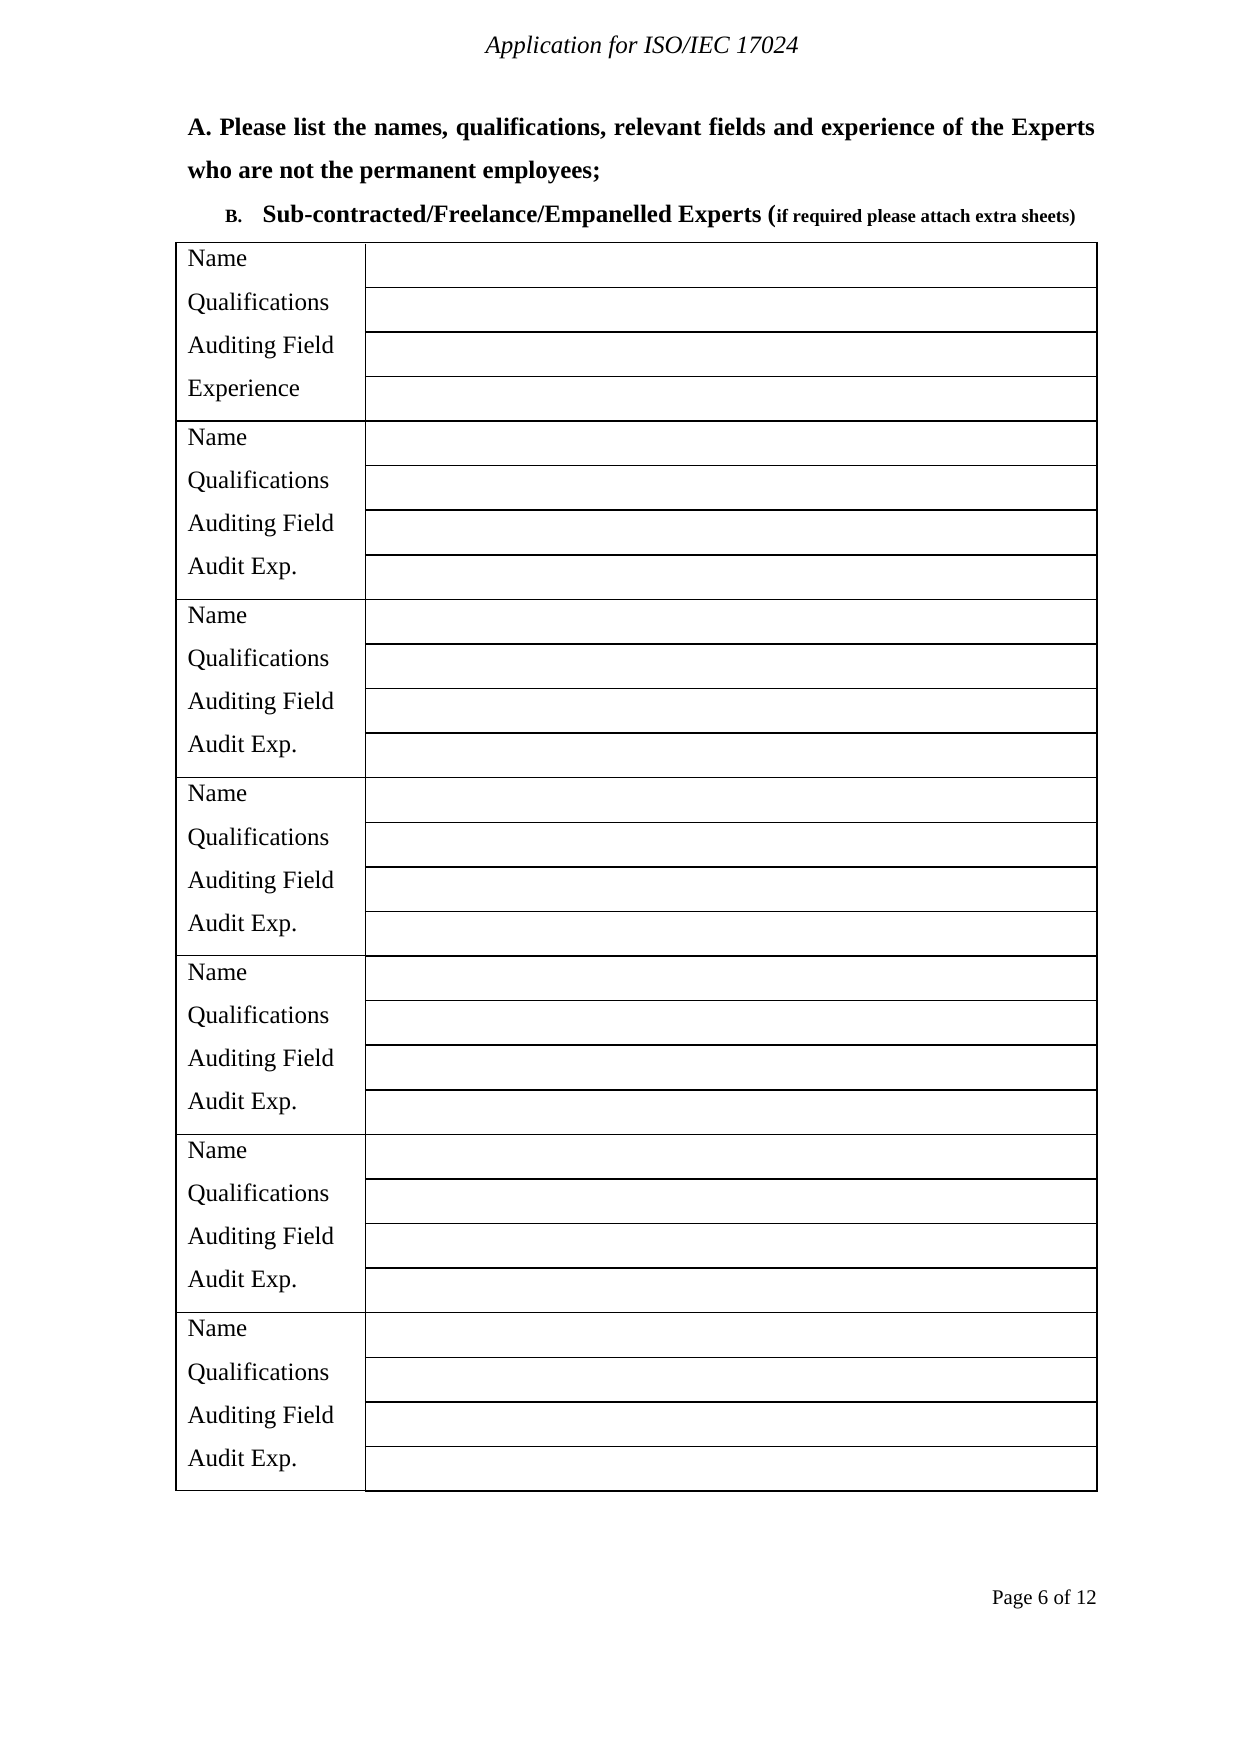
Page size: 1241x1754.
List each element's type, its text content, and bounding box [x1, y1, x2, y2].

table_cell Name Qualifications Auditing Field Audit Exp. [177, 778, 365, 955]
table_cell [366, 1135, 1096, 1178]
table_cell [366, 288, 1096, 331]
table_cell [366, 645, 1096, 688]
table_cell Name Qualifications Auditing Field Audit Exp. [177, 422, 365, 598]
table_cell [366, 1046, 1096, 1089]
table_cell [366, 1001, 1096, 1044]
table_cell [366, 1091, 1096, 1133]
table_cell Name Qualifications Auditing Field Audit Exp. [177, 600, 365, 777]
table_cell [366, 333, 1096, 376]
table_cell [366, 1447, 1096, 1490]
table_header Name Qualifications Auditing Field Experience [177, 243, 365, 420]
list A. Please list the names, qualifications, relevant fields and experience of the Experts who are not the permanent employees; [187, 112, 1097, 184]
table_cell [366, 734, 1096, 777]
table_cell [366, 1269, 1096, 1312]
table_cell [366, 1180, 1096, 1223]
table_cell [366, 600, 1096, 643]
list Sub-contracted/Freelance/Empanelled Experts (if required please attach extra sheets) [225, 199, 1097, 227]
table_cell Name Qualifications Auditing Field Audit Exp. [177, 1313, 365, 1490]
table_cell [366, 1224, 1096, 1267]
table_cell [366, 377, 1096, 420]
table_cell [366, 689, 1096, 732]
table_cell [366, 912, 1096, 955]
table_cell [366, 868, 1096, 911]
table_cell [366, 823, 1096, 866]
table_cell [366, 511, 1096, 554]
table_cell [366, 466, 1096, 509]
table_cell [366, 778, 1096, 821]
table_cell Name Qualifications Auditing Field Audit Exp. [177, 956, 365, 1133]
table_cell [366, 422, 1096, 465]
table_cell Name Qualifications Auditing Field Audit Exp. [177, 1135, 365, 1312]
table_cell [366, 1358, 1096, 1401]
table_cell [366, 957, 1096, 1000]
table_cell [366, 556, 1096, 598]
table_cell [366, 1313, 1096, 1356]
table_cell [366, 1403, 1096, 1446]
table_header [366, 243, 1096, 286]
